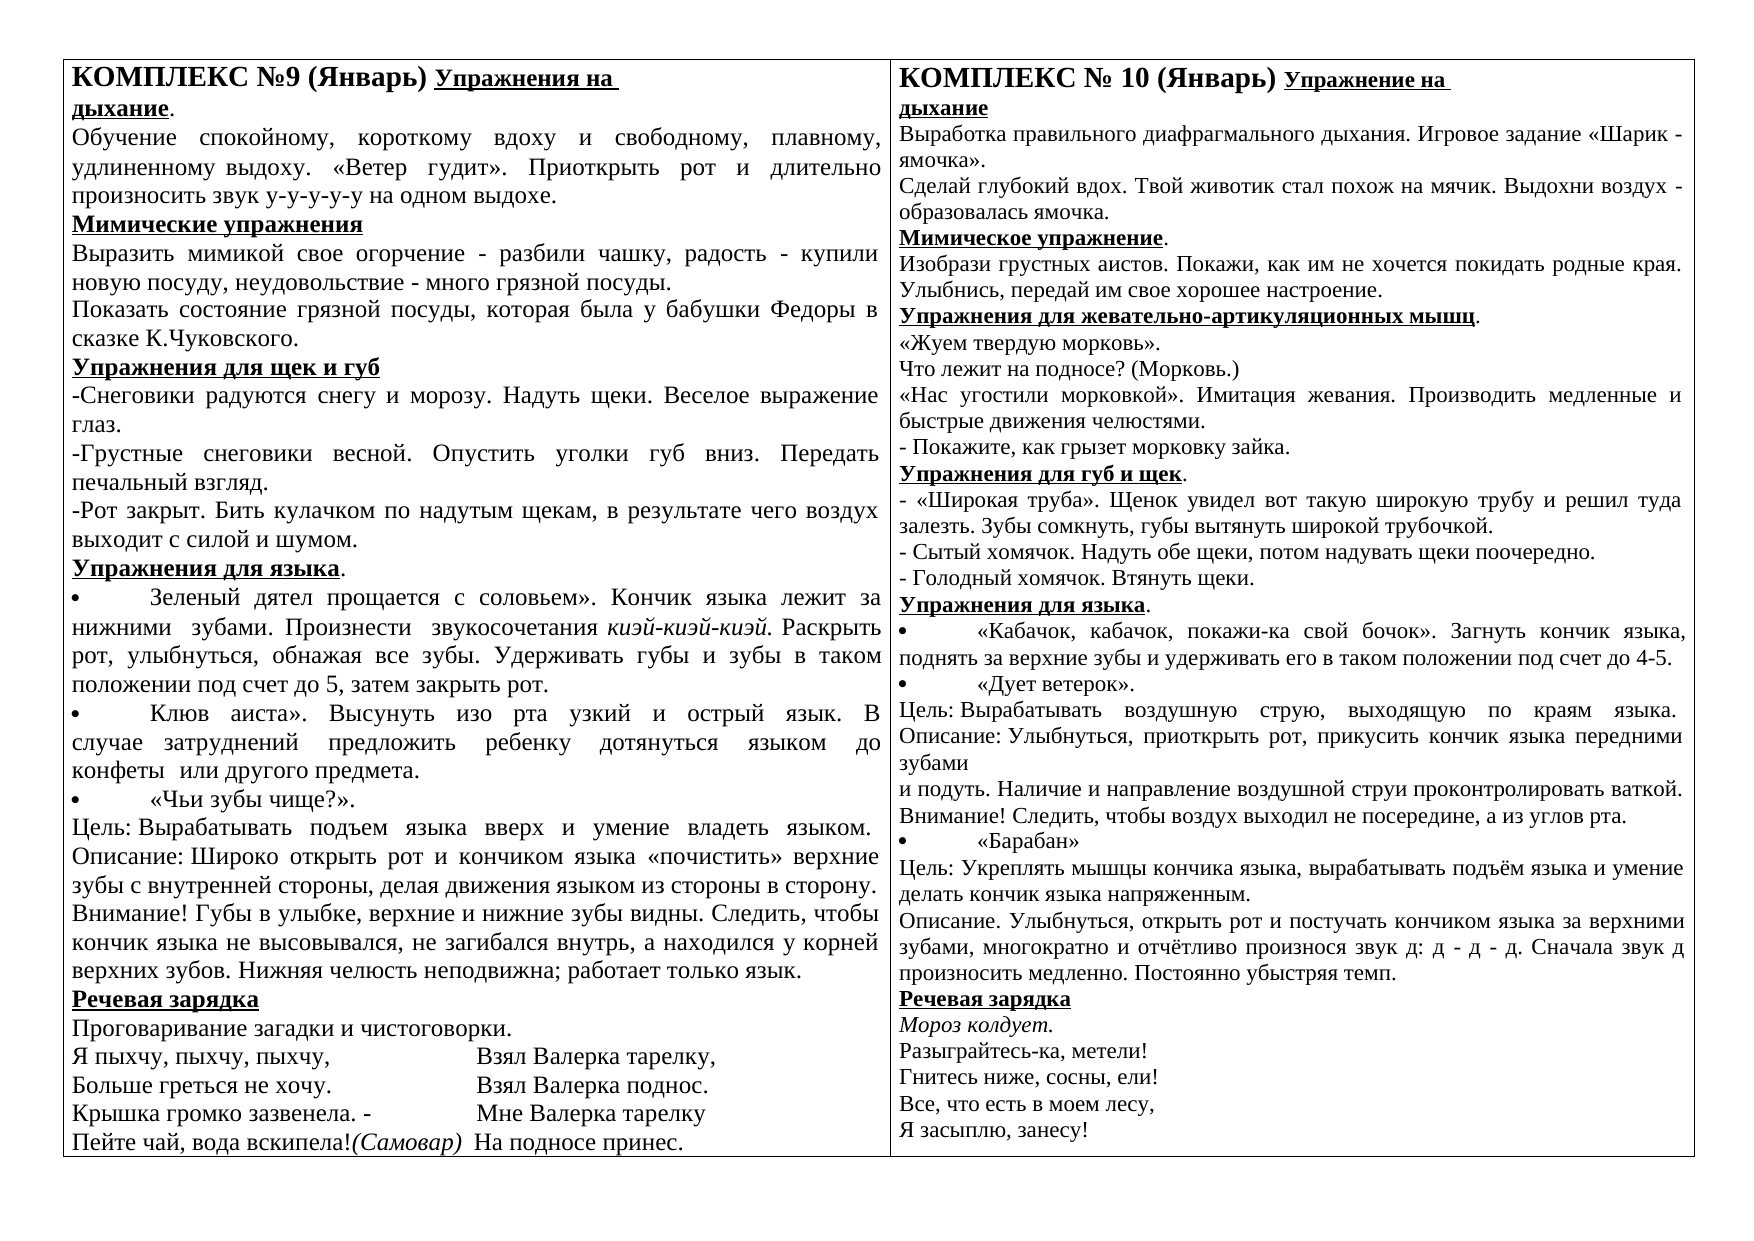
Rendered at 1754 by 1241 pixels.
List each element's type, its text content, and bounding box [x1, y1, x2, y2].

table_header [891, 60, 898, 1147]
table_header [64, 60, 71, 1156]
table_header КОМПЛЕКС № 10 (Январь) Упражнение на дыхание Выработка правильного диафрагмального дыхания. Игровое задание «Шарик -ямочка». Сделай глубокий вдох. Твой животик стал похож на мячик. Выдохни воздух -образовалась ямочка. Мимическое упражнение. Изобрази грустных аистов. Покажи, как им не хочется покидать родные края. Улыбнись, передай им свое хорошее настроение. Упражнения для жевательно-артикуляционных мышц. «Жуем твердую морковь». Что лежит на подносе? (Морковь.) «Нас угостили морковкой». Имитация жевания. Производить медленные и быстрые движения челюстями. - Покажите, как грызет морковку зайка. Упражнения для губ и щек. - «Широкая труба». Щенок увидел вот такую широкую трубу и решил туда залезть. Зубы сомкнуть, губы вытянуть широкой трубочкой. - Сытый хомячок. Надуть обе щеки, потом надувать щеки поочередно. - Голодный хомячок. Втянуть щеки. Упражнения для языка.  «Кабачок, кабачок, покажи-ка свой бочок». Загнуть кончик языка, поднять за верхние зубы и удерживать его в таком положении под счет до 4-5.  «Дует ветерок». Цель: Вырабатывать воздушную струю, выходящую по краям языка. Описание: Улыбнуться, приоткрыть рот, прикусить кончик языка передними зубами и подуть. Наличие и направление воздушной струи проконтролировать ваткой. Внимание! Следить, чтобы воздух выходил не посередине, а из углов рта.  «Барабан» Цель: Укреплять мышцы кончика языка, вырабатывать подъём языка и умение делать кончик языка напряженным. Описание. Улыбнуться, открыть рот и постучать кончиком языка за верхними зубами, многократно и отчётливо произнося звук д: д - д - д. Сначала звук д произносить медленно. Постоянно убыстряя темп. Речевая зарядка Мороз колдует. Разыграйтесь-ка, метели! Гнитесь ниже, сосны, ели! Все, что есть в моем лесу, Я засыплю, занесу! [900, 60, 1694, 1147]
table_cell [891, 1147, 1694, 1156]
table_header КОМПЛЕКС №9 (Январь) Упражнения на дыхание. Обучение спокойному, короткому вдоху и свободному, плавному, удлиненному выдоху. «Ветер гудит». Приоткрыть рот и длительно произносить звук у-у-у-у-у на одном выдохе. Мимические упражнения Выразить мимикой свое огорчение - разбили чашку, радость - купили новую посуду, неудовольствие - много грязной посуды. Показать состояние грязной посуды, которая была у бабушки Федоры в сказке К.Чуковского. Упражнения для щек и губ -Снеговики радуются снегу и морозу. Надуть щеки. Веселое выражение глаз. -Грустные снеговики весной. Опустить уголки губ вниз. Передать печальный взгляд. -Рот закрыт. Бить кулачком по надутым щекам, в результате чего воздух выходит с силой и шумом. Упражнения для языка.  Зеленый дятел прощается с соловьем». Кончик языка лежит за нижними зубами. Произнести звукосочетания киэй-киэй-киэй. Раскрыть рот, улыбнуться, обнажая все зубы. Удерживать губы и зубы в таком положении под счет до 5, затем закрыть рот.  Клюв аиста». Высунуть изо рта узкий и острый язык. В случае затруднений предложить ребенку дотянуться языком до конфеты или другого предмета.  «Чьи зубы чище?». Цель: Вырабатывать подъем языка вверх и умение владеть языком. Описание: Широко открыть рот и кончиком языка «почистить» верхние зубы с внутренней стороны, делая движения языком из стороны в сторону. Внимание! Губы в улыбке, верхние и нижние зубы видны. Следить, чтобы кончик языка не высовывался, не загибался внутрь, а находился у корней верхних зубов. Нижняя челюсть неподвижна; работает только язык. Речевая зарядка Проговаривание загадки и чистоговорки. Я пыхчу, пыхчу, пыхчу, Взял Валерка тарелку, Больше греться не хочу. Взял Валерка поднос. Крышка громко зазвенела. - Мне Валерка тарелку Пейте чай, вода вскипела!(Самовар) На подносе принес. [73, 60, 890, 1156]
